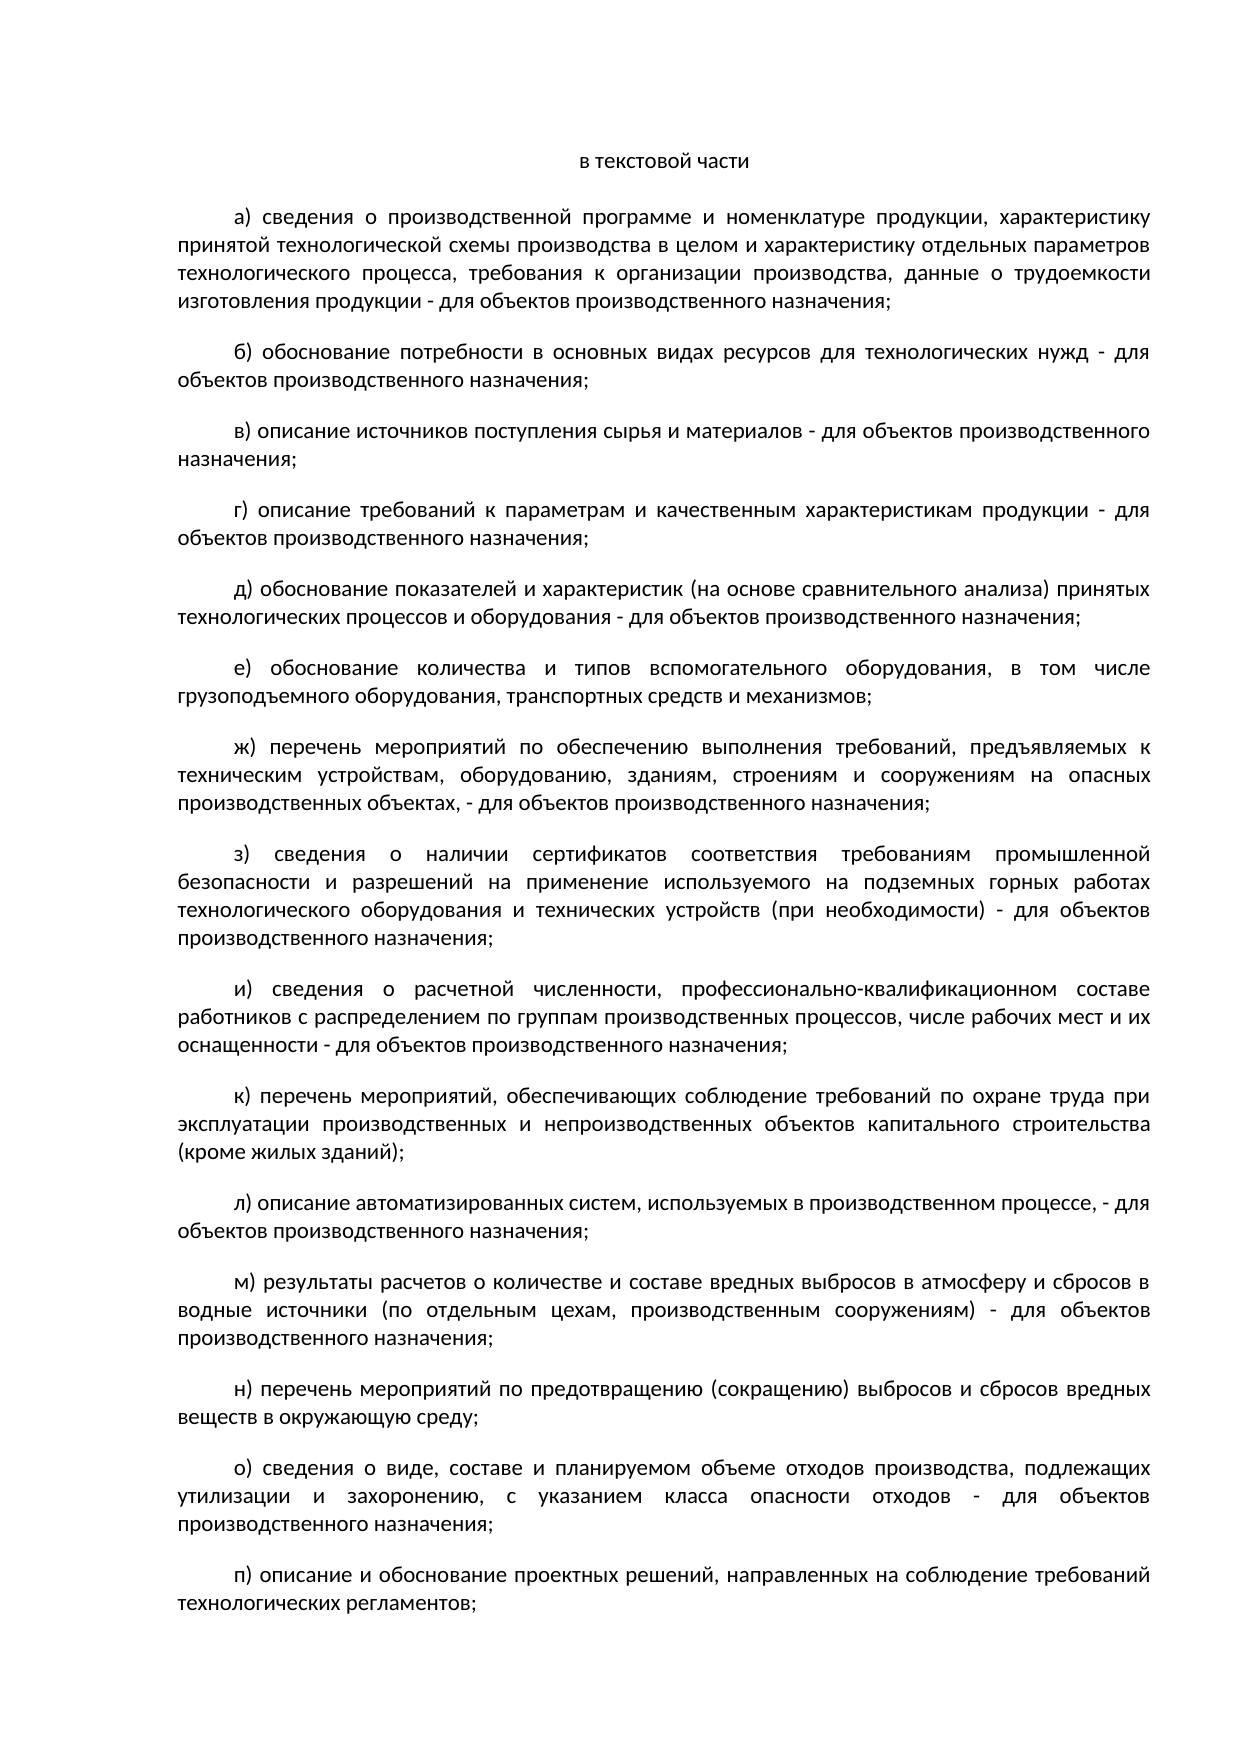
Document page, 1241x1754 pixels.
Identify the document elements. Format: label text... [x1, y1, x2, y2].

text м) результаты расчетов о количестве и составе вредных выбросов в атмосферу и сбросов в водные источники (по отдельным цехам, производственным сооружениям) - для объектов производственного назначения; [177, 1267, 1152, 1351]
text л) описание автоматизированных систем, используемых в производственном процессе, - для объектов производственного назначения; [177, 1188, 1152, 1244]
text ж) перечень мероприятий по обеспечению выполнения требований, предъявляемых к техническим устройствам, оборудованию, зданиям, строениям и сооружениям на опасных производственных объектах, - для объектов производственного назначения; [177, 732, 1152, 816]
text о) сведения о виде, составе и планируемом объеме отходов производства, подлежащих утилизации и захоронению, с указанием класса опасности отходов - для объектов производственного назначения; [177, 1453, 1152, 1537]
text к) перечень мероприятий, обеспечивающих соблюдение требований по охране труда при эксплуатации производственных и непроизводственных объектов капитального строительства (кроме жилых зданий); [177, 1081, 1152, 1165]
text б) обоснование потребности в основных видах ресурсов для технологических нужд - для объектов производственного назначения; [177, 337, 1152, 393]
text е) обоснование количества и типов вспомогательного оборудования, в том числе грузоподъемного оборудования, транспортных средств и механизмов; [177, 653, 1152, 709]
text г) описание требований к параметрам и качественным характеристикам продукции - для объектов производственного назначения; [177, 495, 1152, 551]
text в) описание источников поступления сырья и материалов - для объектов производственного назначения; [177, 416, 1152, 472]
text а) сведения о производственной программе и номенклатуре продукции, характеристику принятой технологической схемы производства в целом и характеристику отдельных параметров технологического процесса, требования к организации производства, данные о трудоемкости изготовления продукции - для объектов производственного назначения; [177, 202, 1152, 314]
text з) сведения о наличии сертификатов соответствия требованиям промышленной безопасности и разрешений на применение используемого на подземных горных работах технологического оборудования и технических устройств (при необходимости) - для объектов производственного назначения; [177, 839, 1152, 951]
text и) сведения о расчетной численности, профессионально-квалификационном составе работников с распределением по группам производственных процессов, числе рабочих мест и их оснащенности - для объектов производственного назначения; [177, 974, 1152, 1058]
text п) описание и обоснование проектных решений, направленных на соблюдение требований технологических регламентов; [177, 1560, 1152, 1616]
text н) перечень мероприятий по предотвращению (сокращению) выбросов и сбросов вредных веществ в окружающую среду; [177, 1374, 1152, 1430]
text д) обоснование показателей и характеристик (на основе сравнительного анализа) принятых технологических процессов и оборудования - для объектов производственного назначения; [177, 574, 1152, 630]
text в текстовой части [177, 146, 1152, 174]
